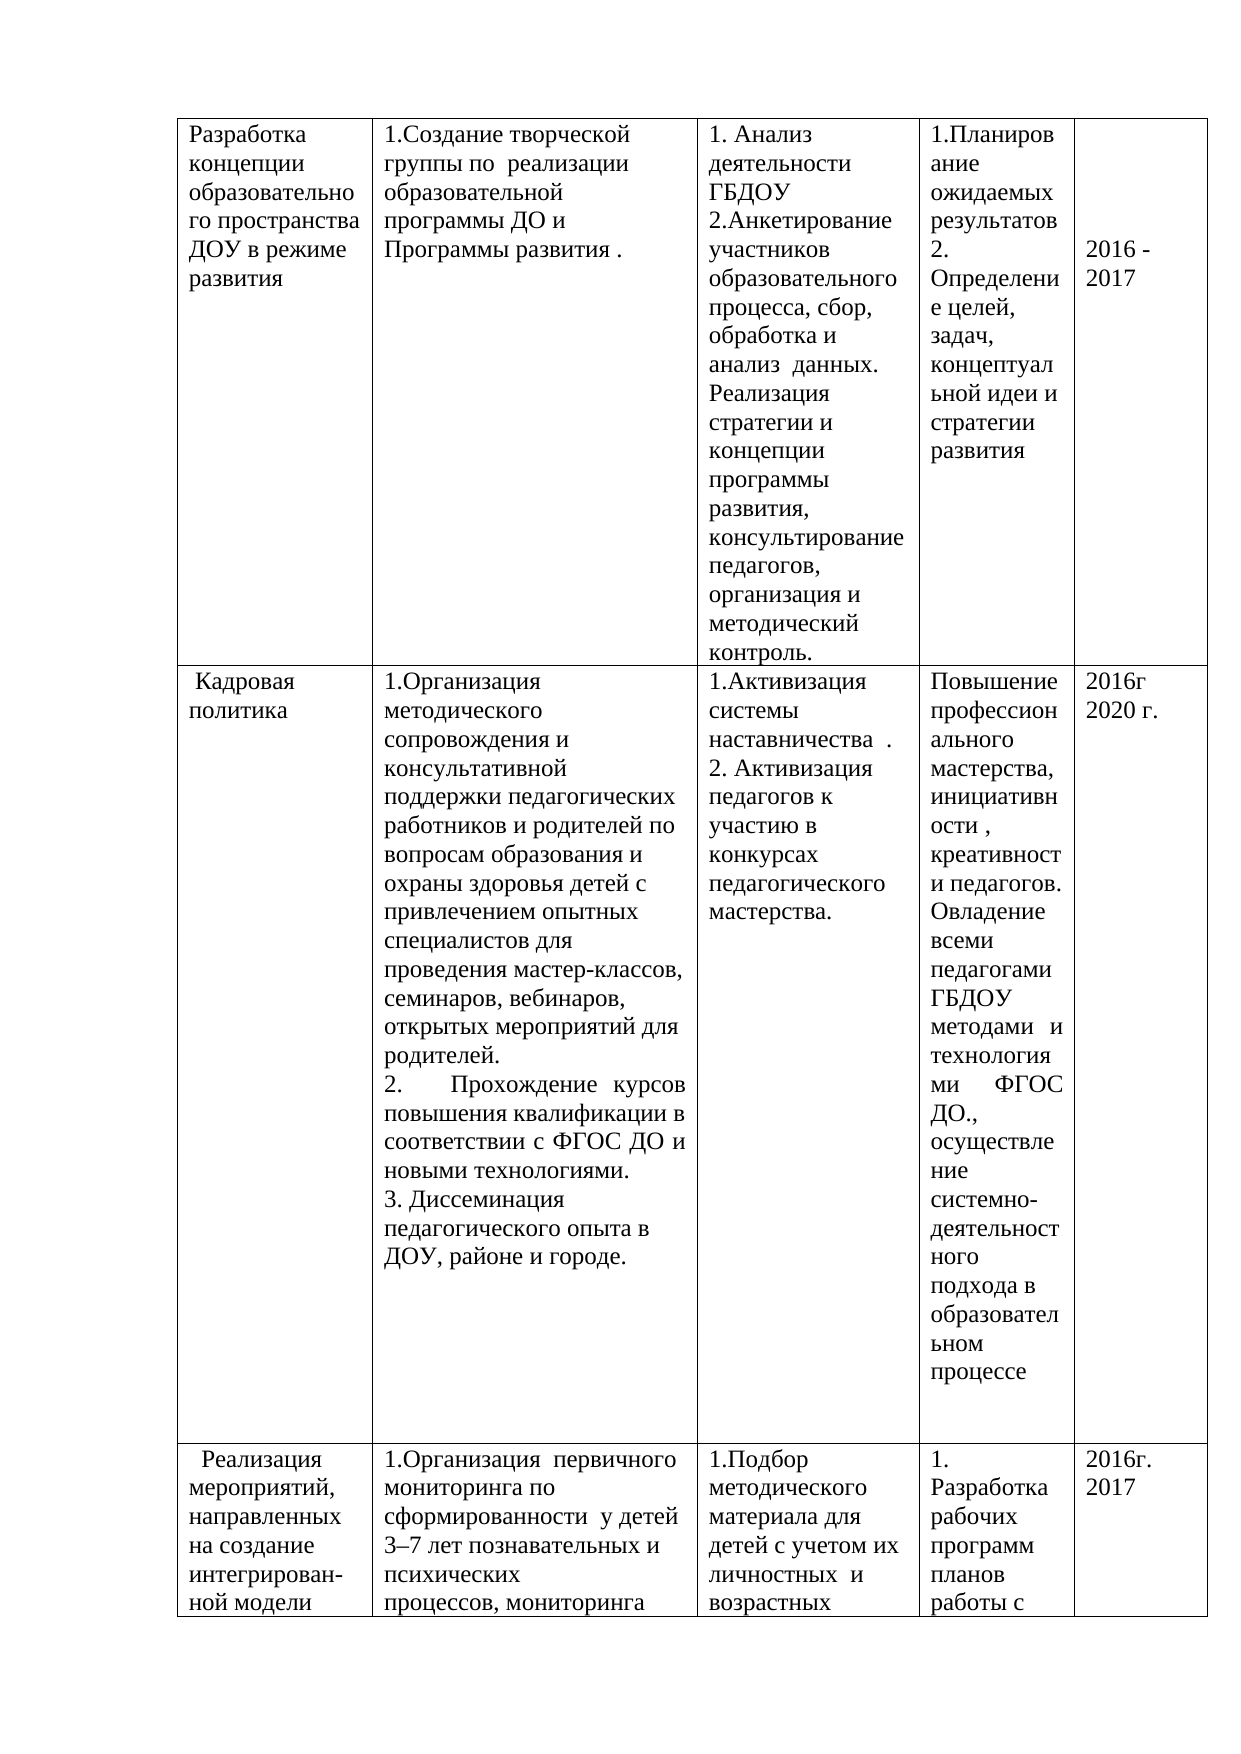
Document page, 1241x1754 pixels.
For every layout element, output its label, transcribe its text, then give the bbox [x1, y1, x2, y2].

table_cell 2016 -2017 [1075, 119, 1207, 665]
table_cell 1.Организация методического сопровождения и консультативной поддержки педагогических работников и родителей по вопросам образования и охраны здоровья детей с привлечением опытных специалистов для проведения мастер-классов, семинаров, вебинаров, открытых мероприятий для родителей. 2. Прохождение курсов повышения квалификации в соответствии с ФГОС ДО и новыми технологиями. 3. Диссеминация педагогического опыта в ДОУ, районе и городе. [373, 666, 697, 1443]
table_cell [920, 1444, 1074, 1616]
table_cell 1. Анализ деятельности ГБДОУ 2.Анкетирование участников образовательного процесса, сбор, обработка и анализ данных. Реализация стратегии и концепции программы развития, консультирование педагогов, организация и методический контроль. [698, 119, 919, 665]
table_cell 1.Активизация системы наставничества . 2. Активизация педагогов к участию в конкурсах педагогического мастерства. [698, 666, 919, 1443]
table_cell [373, 1444, 697, 1616]
table_cell Повышение профессионального мастерства, инициативности , креативности педагогов. Овладение всеми педагогами ГБДОУ методами и технологиями ФГОС ДО., осуществление системно-деятельностного подхода в образовательном процессе [920, 666, 1074, 1443]
table_cell Разработка концепции образовательного пространства ДОУ в режиме развития [178, 119, 372, 665]
table_cell Кадровая политика [178, 666, 372, 1443]
table_cell 1.Планирование ожидаемых результатов 2. Определение целей, задач, концептуальной идеи и стратегии развития [920, 119, 1074, 665]
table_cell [698, 1444, 919, 1616]
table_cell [1075, 1444, 1207, 1616]
table_cell 2016г 2020 г. [1075, 666, 1207, 1443]
table_cell 1.Создание творческой группы по реализации образовательной программы ДО и Программы развития . [373, 119, 697, 665]
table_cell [178, 1444, 372, 1616]
